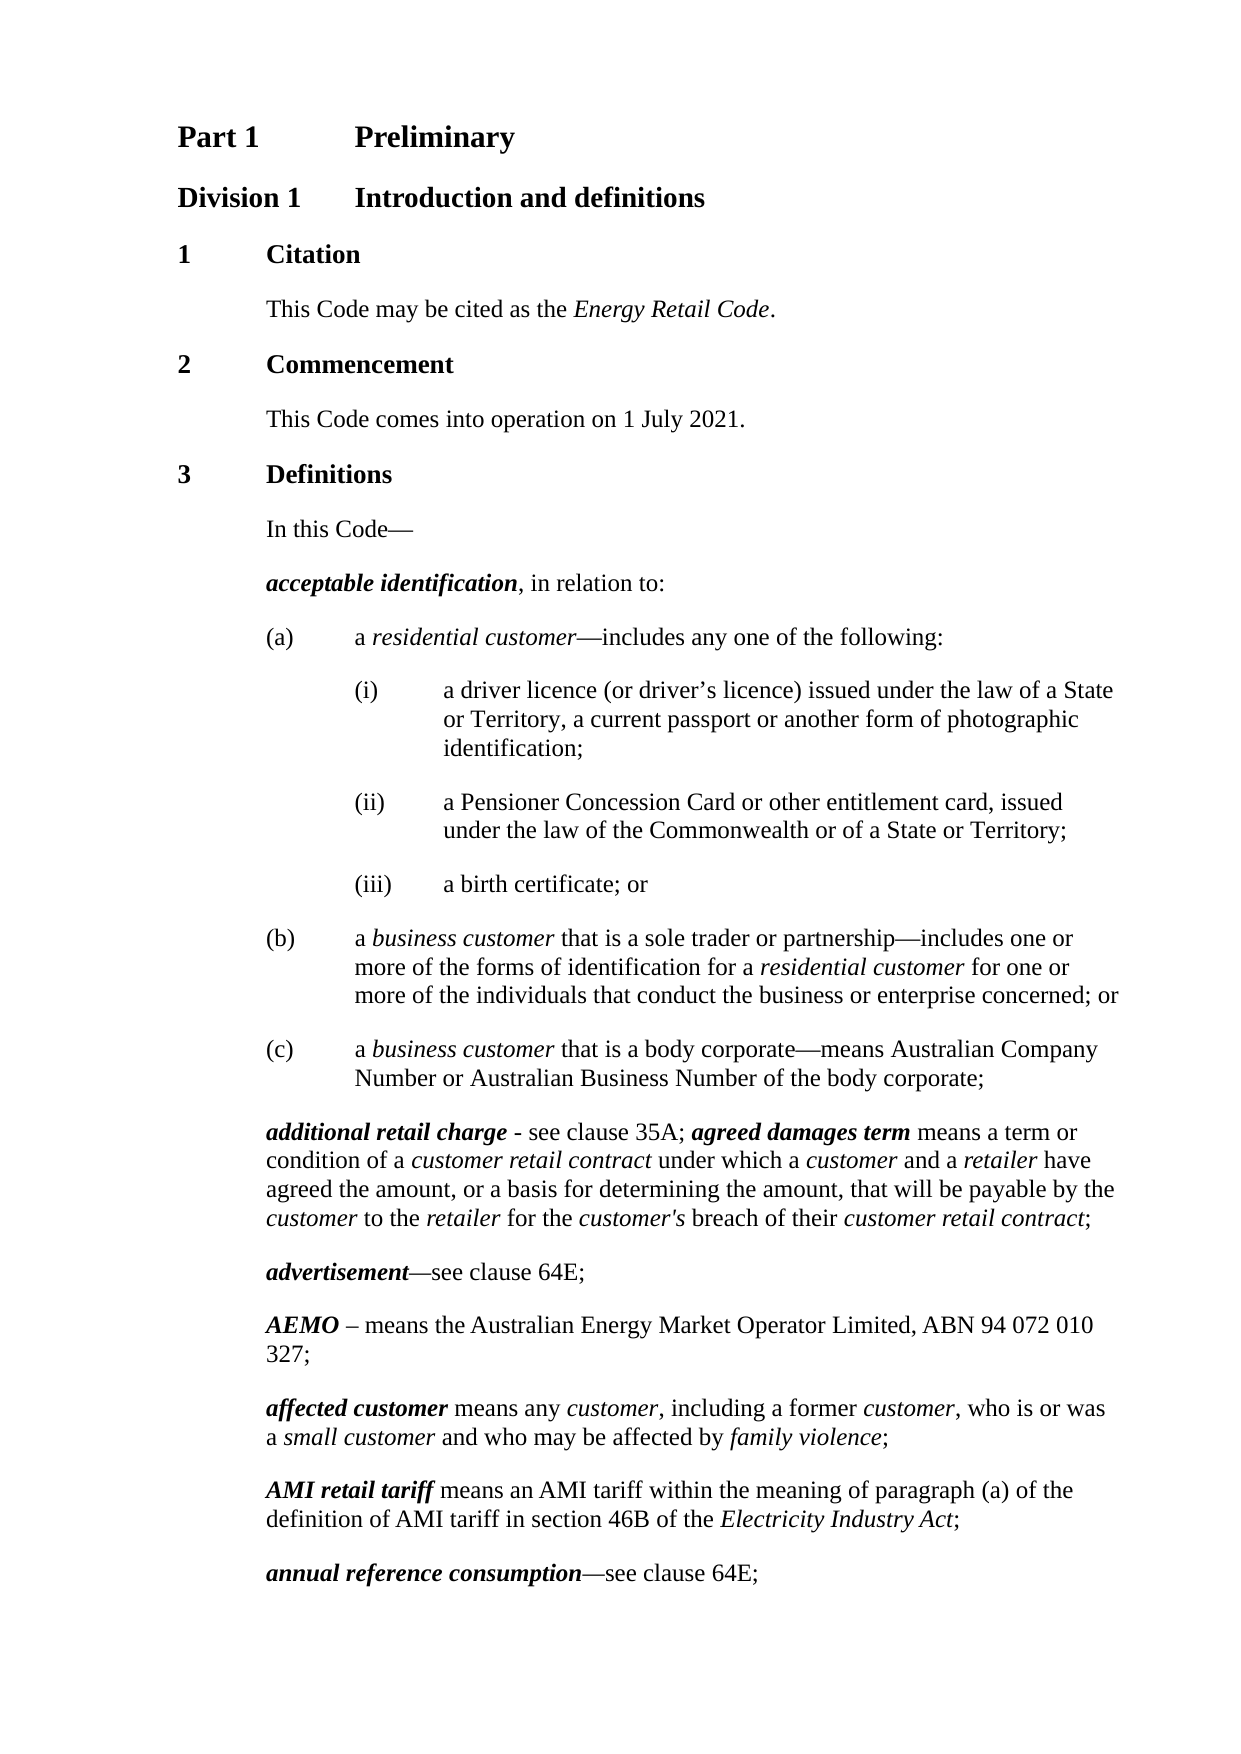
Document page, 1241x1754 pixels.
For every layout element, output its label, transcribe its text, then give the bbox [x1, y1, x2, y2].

text acceptable identification, in relation to: [266, 568, 1122, 597]
text This Code may be cited as the Energy Retail Code. [266, 294, 1122, 323]
text AEMO – means the Australian Energy Market Operator Limited, ABN 94 072 010 327; [266, 1310, 1122, 1368]
text In this Code— [266, 514, 1122, 543]
text a Pensioner Concession Card or other entitlement card, issued under the law of the Commonwealth or of a State or Territory; [354, 787, 1122, 844]
text annual reference consumption—see clause 64E; [266, 1558, 1122, 1587]
text a birth certificate; or [354, 869, 1122, 898]
text Division 1 Introduction and definitions [177, 180, 1122, 213]
text a driver licence (or driver’s licence) issued under the law of a State or Territory, a current passport or another form of photographic identification; [354, 675, 1122, 762]
text a business customer that is a sole trader or partnership—includes one or more of the forms of identification for a residential customer for one or more of the individuals that conduct the business or enterprise concerned; or [266, 923, 1122, 1009]
text advertisement—see clause 64E; [266, 1257, 1122, 1285]
text a residential customer—includes any one of the following: [266, 622, 1122, 650]
text Citation [177, 238, 1122, 269]
text affected customer means any customer, including a former customer, who is or was a small customer and who may be affected by family violence; [266, 1393, 1122, 1450]
text additional retail charge - see clause 35A; agreed damages term means a term or condition of a customer retail contract under which a customer and a retailer have agreed the amount, or a basis for determining the amount, that will be payable by the customer to the retailer for the customer's breach of their customer retail contract; [266, 1117, 1122, 1232]
text This Code comes into operation on 1 July 2021. [266, 404, 1122, 433]
text Commencement [177, 348, 1122, 379]
text Definitions [177, 458, 1122, 489]
text Part 1 Preliminary [177, 119, 1122, 155]
text a business customer that is a body corporate—means Australian Company Number or Australian Business Number of the body corporate; [266, 1034, 1122, 1092]
text AMI retail tariff means an AMI tariff within the meaning of paragraph (a) of the definition of AMI tariff in section 46B of the Electricity Industry Act; [266, 1475, 1122, 1533]
